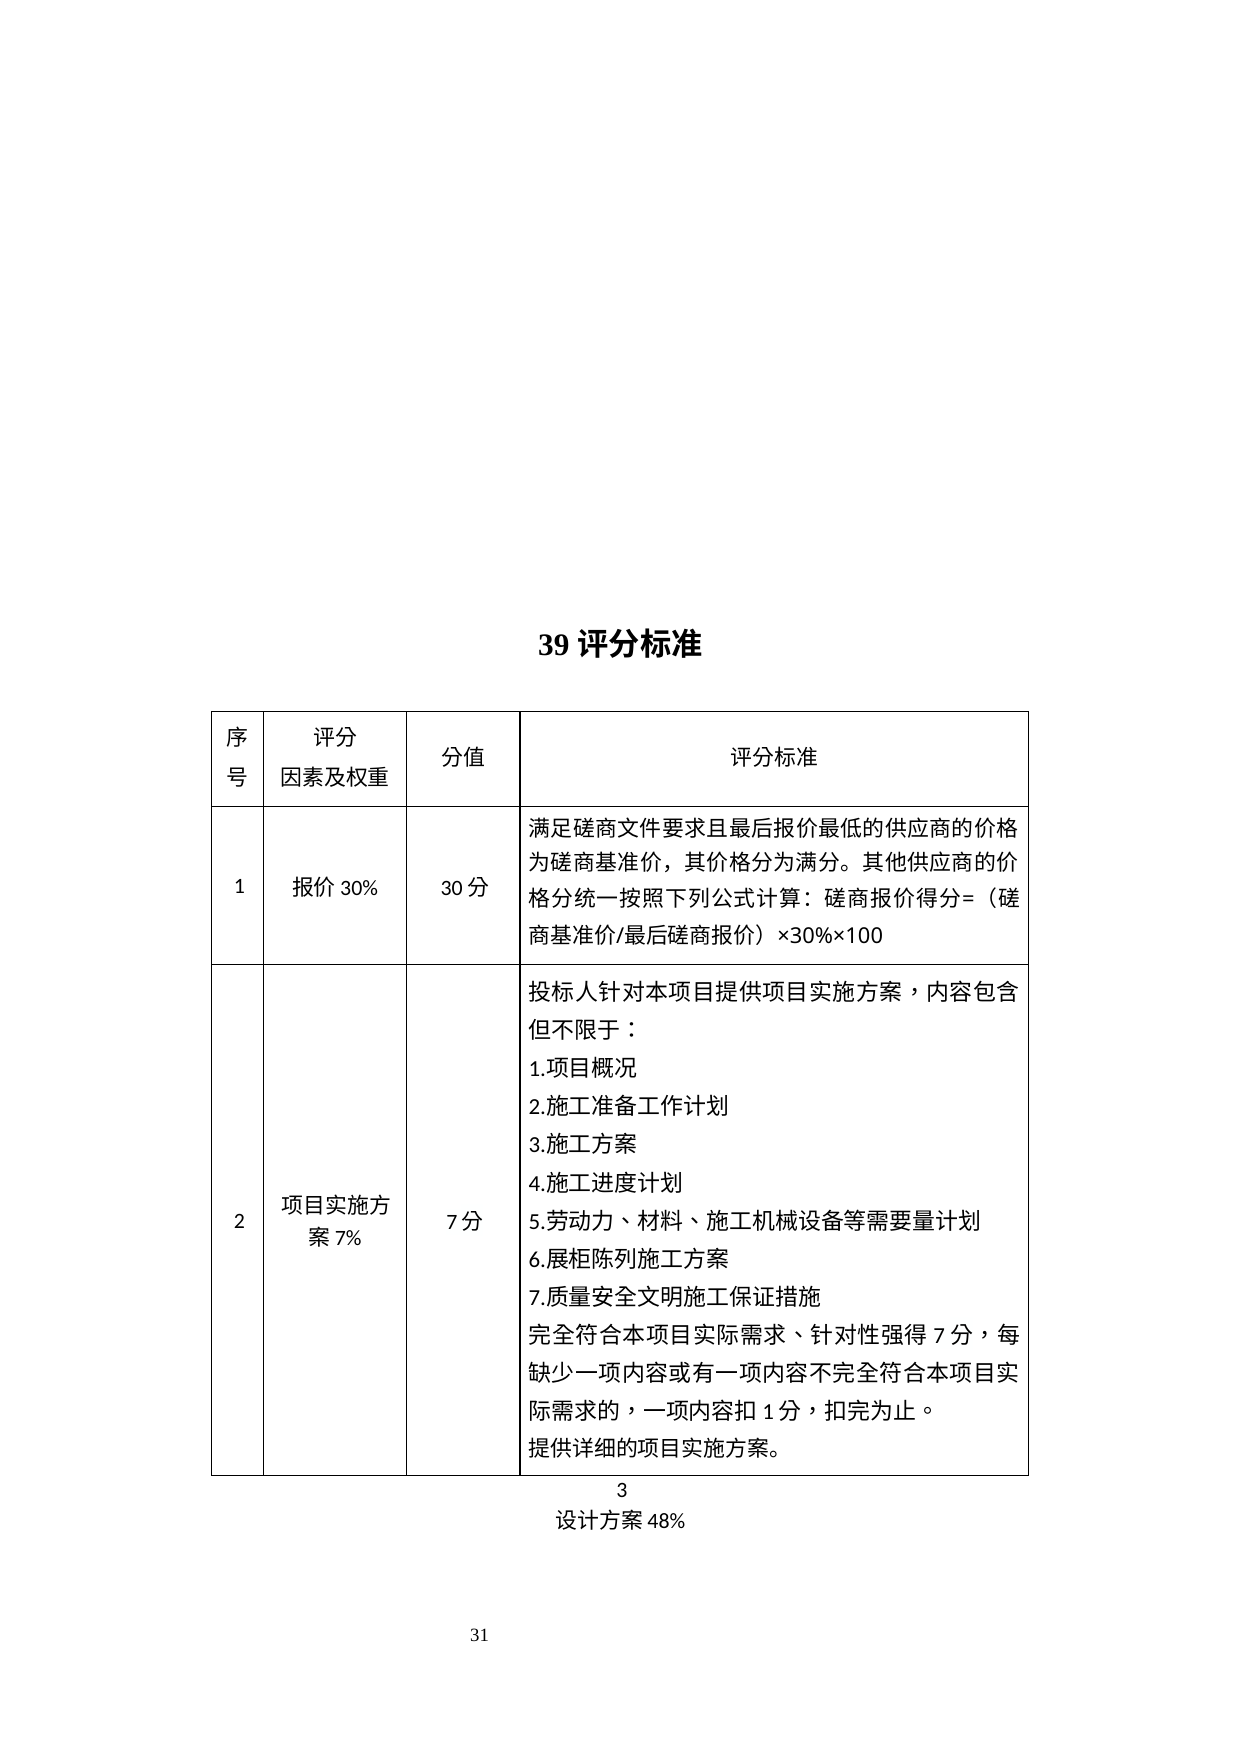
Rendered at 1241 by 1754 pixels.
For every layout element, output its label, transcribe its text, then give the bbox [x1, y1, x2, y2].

table_cell 1 [212, 807, 263, 964]
table_cell 满足磋商文件要求且最后报价最低的供应商的价格为磋商基准价，其价格分为满分。其他供应商的价格分统一按照下列公式计算：磋商报价得分=（磋商基准价/最后磋商报价）×30%×100 [521, 807, 1028, 964]
table_cell 2 [212, 965, 263, 1475]
table_cell 7分 [407, 965, 519, 1475]
table_cell 30分 [407, 807, 519, 964]
table_cell 投标人针对本项目提供项目实施方案，内容包含但不限于： 1.项目概况 2.施工准备工作计划 3.施工方案 4.施工进度计划 5.劳动力、材料、施工机械设备等需要量计划 6.展柜陈列施工方案 7.质量安全文明施工保证措施 完全符合本项目实际需求、针对性强得7分，每缺少一项内容或有一项内容不完全符合本项目实际需求的，一项内容扣1分，扣完为止。 提供详细的项目实施方案。 [521, 965, 1028, 1475]
table_cell 项目实施方案7% [264, 965, 406, 1475]
table_header 评分 因素及权重 [264, 712, 406, 806]
table_header 序 号 [212, 712, 263, 806]
table_cell 报价30% [264, 807, 406, 964]
text 39 评分标准 [159, 619, 1081, 665]
table_header 评分标准 [521, 712, 1028, 806]
table_header 分值 [407, 712, 519, 806]
